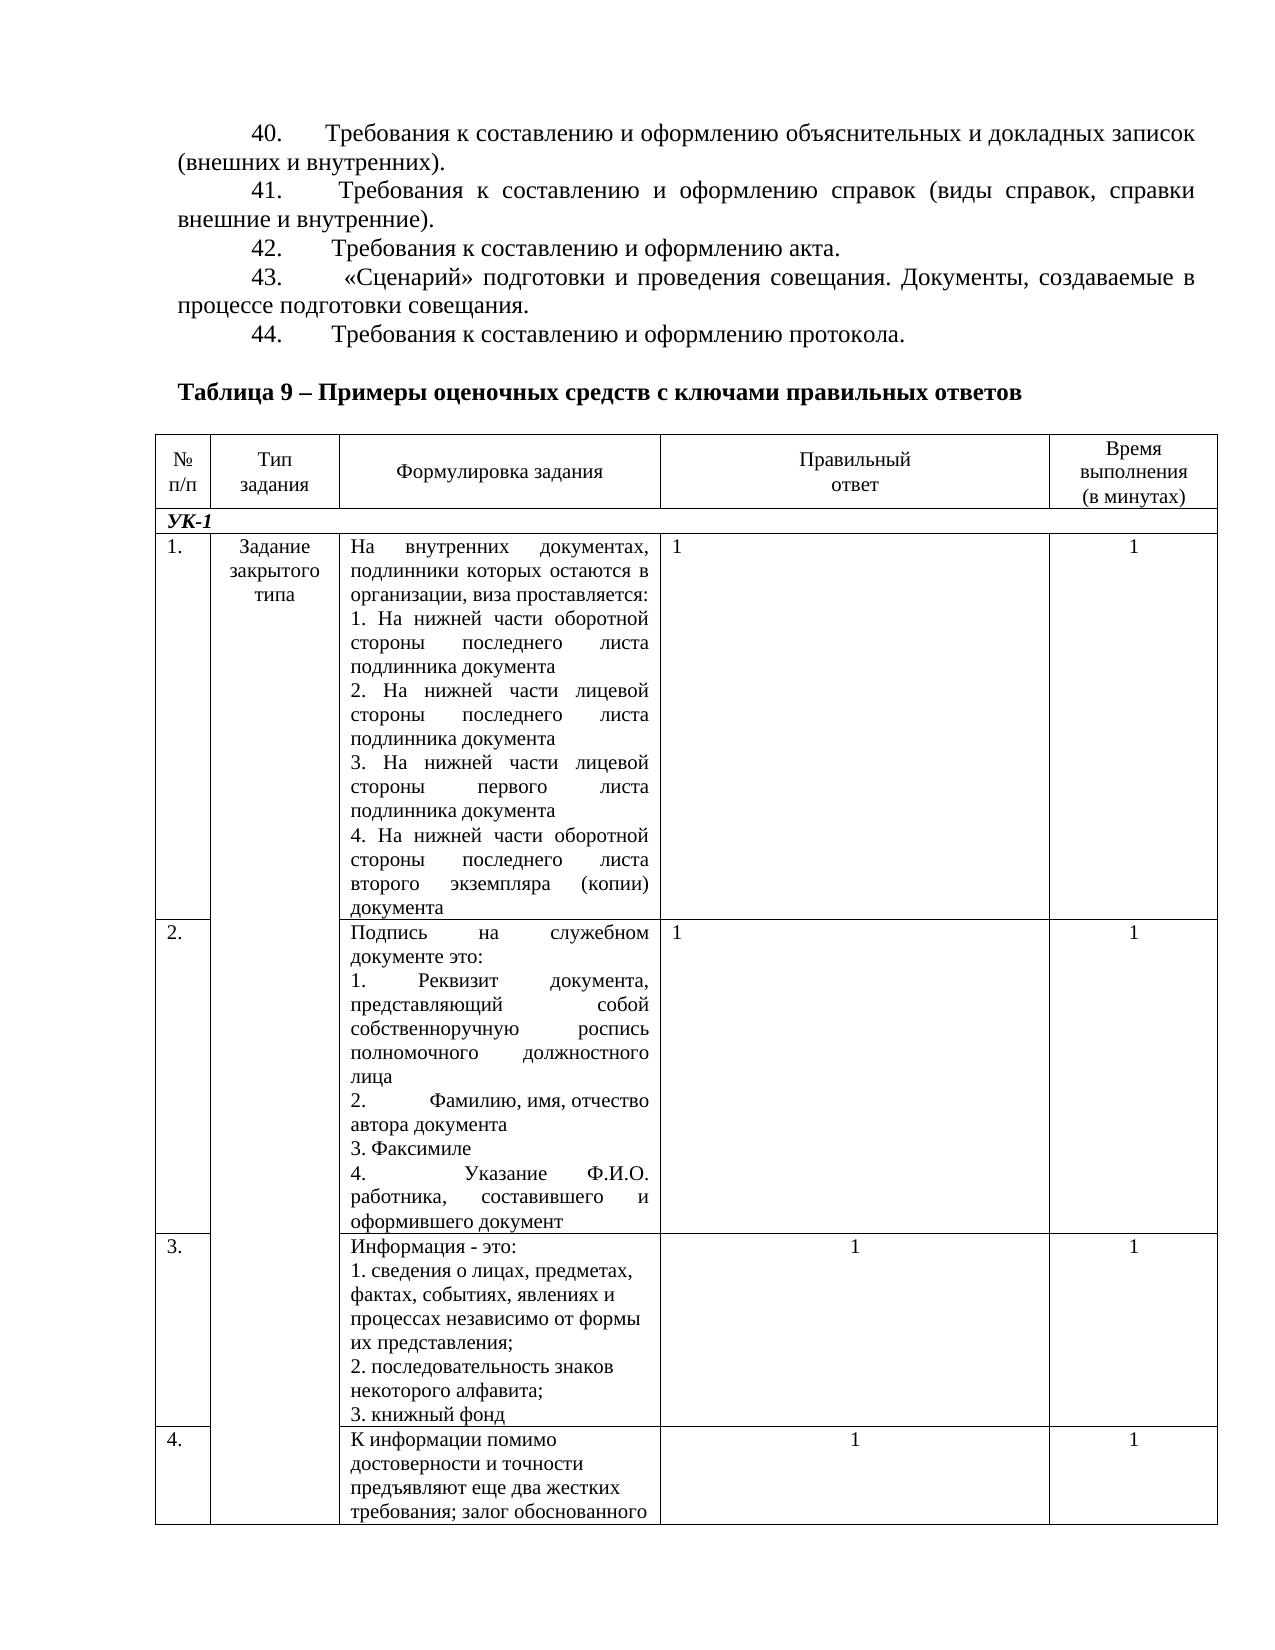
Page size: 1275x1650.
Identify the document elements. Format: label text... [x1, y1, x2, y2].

table_header Формулировка задания [340, 435, 660, 508]
text Таблица 9 – Примеры оценочных средств с ключами правильных ответов [177, 377, 1196, 406]
list Требования к составлению и оформлению протокола. [177, 319, 1196, 348]
table_cell [156, 1234, 210, 1426]
table_cell 1 [661, 1234, 1049, 1426]
table_cell Задание закрытого типа [211, 534, 339, 1523]
table_cell 1 [1050, 920, 1217, 1233]
table_cell Подпись на служебном документе это: 1. Реквизит документа, представляющий собой собственноручную роспись полномочного должностного лица 2. Фамилию, имя, отчество автора документа 3. Факсимиле 4. Указание Ф.И.О. работника, составившего и оформившего документ [340, 920, 660, 1233]
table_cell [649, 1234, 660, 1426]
table_header Правильный ответ [661, 435, 1049, 508]
table_cell [156, 920, 210, 1233]
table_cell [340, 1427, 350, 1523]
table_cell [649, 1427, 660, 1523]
table_header № п/п [156, 435, 210, 508]
table_cell 1 [1050, 1234, 1217, 1426]
table_cell 1 [661, 920, 1049, 1233]
table_cell 1 [661, 534, 1049, 919]
table_cell 1 [1050, 534, 1217, 919]
table_cell 1 [1050, 1427, 1217, 1523]
list «Сценарий» подготовки и проведения совещания. Документы, создаваемые в процессе подготовки совещания. [177, 262, 1196, 319]
table_header Тип задания [211, 435, 339, 508]
table_cell [156, 1427, 210, 1523]
list Требования к составлению и оформлению объяснительных и докладных записок (внешних и внутренних). [177, 118, 1196, 176]
table_header Время выполнения (в минутах) [1050, 435, 1217, 508]
table_cell На внутренних документах, подлинники которых остаются в организации, виза проставляется: 1. На нижней части оборотной стороны последнего листа подлинника документа 2. На нижней части лицевой стороны последнего листа подлинника документа 3. На нижней части лицевой стороны первого листа подлинника документа 4. На нижней части оборотной стороны последнего листа второго экземпляра (копии) документа [340, 534, 660, 919]
table_cell [156, 534, 210, 919]
list Требования к составлению и оформлению справок (виды справок, справки внешние и внутренние). [177, 176, 1196, 233]
table_cell 1 [661, 1427, 1049, 1523]
table_cell УК-1 [156, 509, 1217, 533]
list Требования к составлению и оформлению акта. [177, 233, 1196, 262]
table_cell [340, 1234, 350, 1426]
